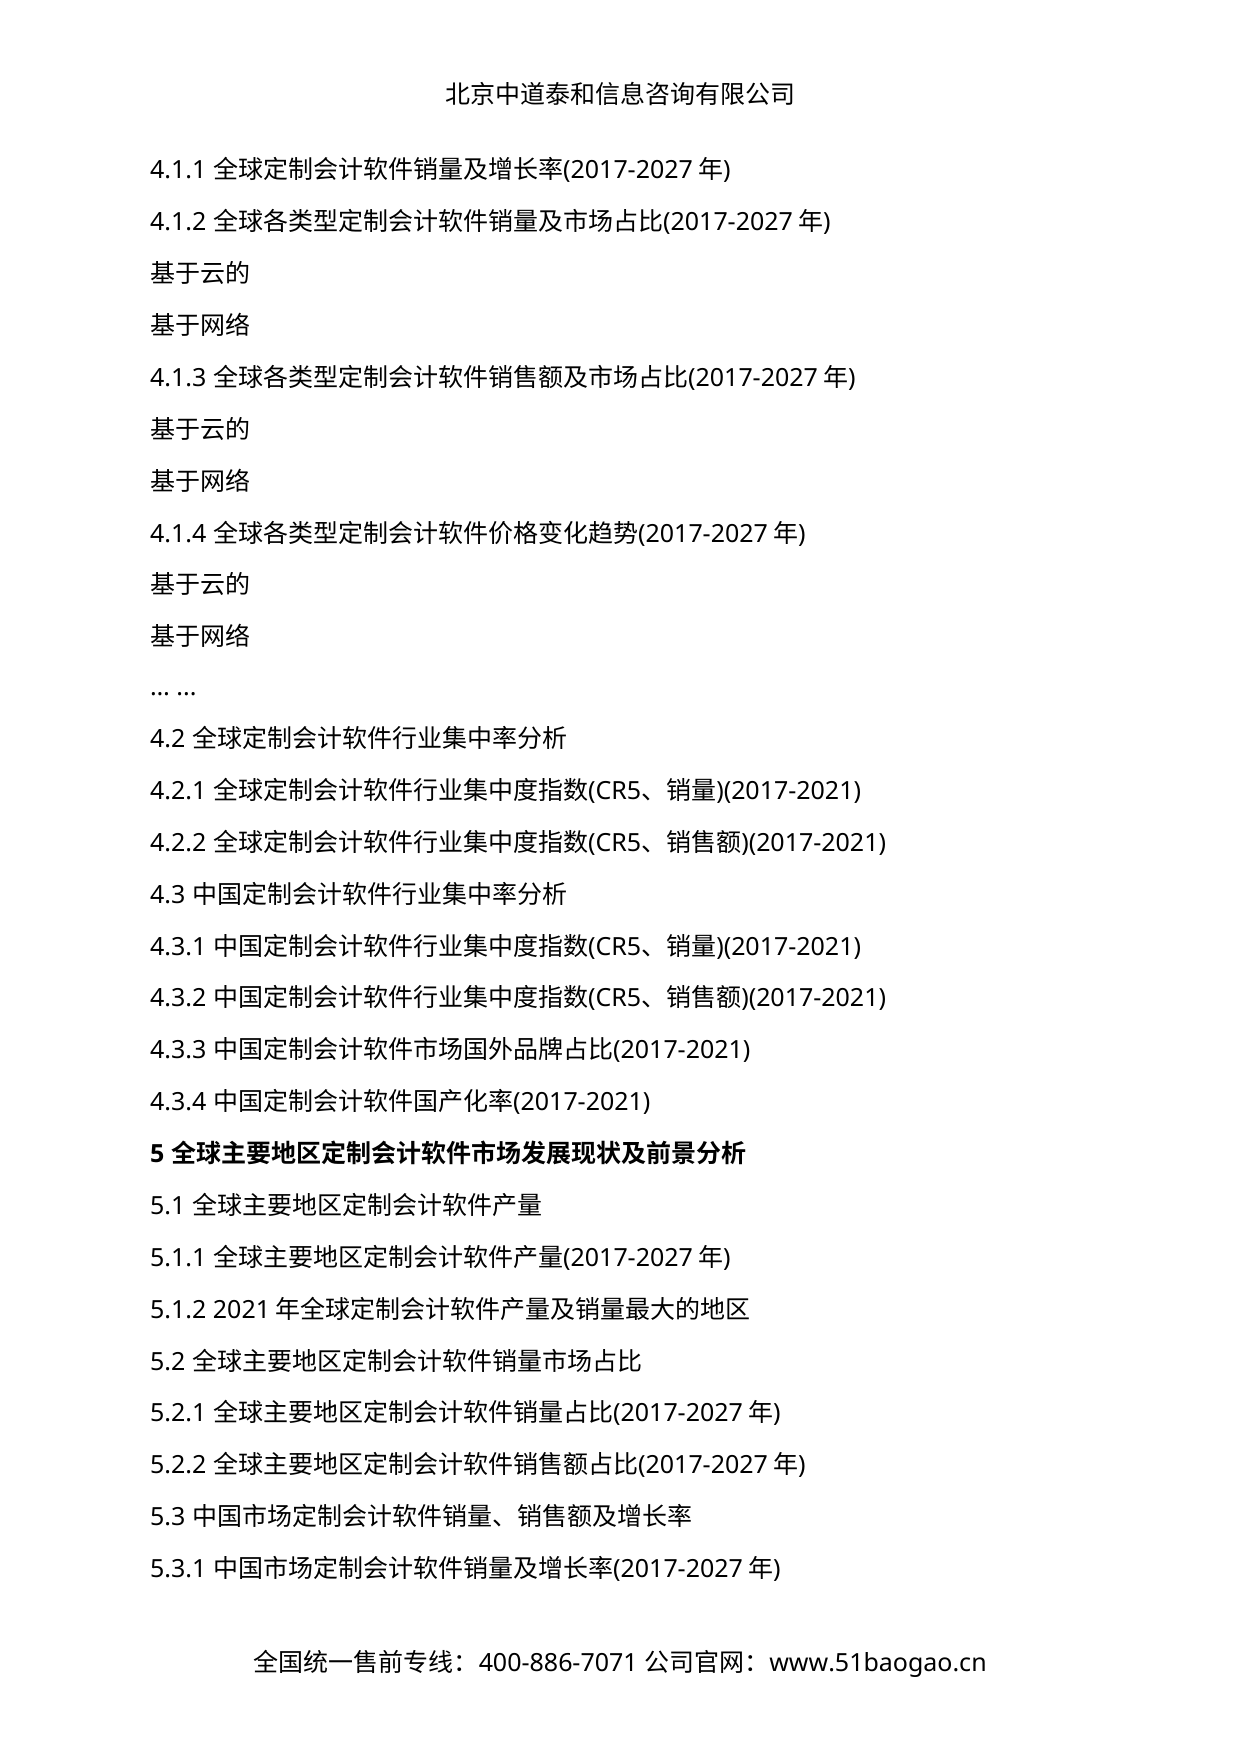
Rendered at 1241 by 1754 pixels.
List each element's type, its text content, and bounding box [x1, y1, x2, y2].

text 5.3.1 中国市场定制会计软件销量及增长率(2017-2027年) [150, 1548, 1090, 1585]
text 5.2 全球主要地区定制会计软件销量市场占比 [150, 1341, 1090, 1377]
text 4.1.3 全球各类型定制会计软件销售额及市场占比(2017-2027年) [150, 357, 1090, 394]
text 5.1.1 全球主要地区定制会计软件产量(2017-2027年) [150, 1237, 1090, 1273]
text 基于网络 [150, 306, 1090, 342]
text 基于云的 [150, 409, 1090, 446]
text 5.3 中国市场定制会计软件销量、销售额及增长率 [150, 1497, 1090, 1533]
text 5.1.2 2021年全球定制会计软件产量及销量最大的地区 [150, 1289, 1090, 1325]
text 4.3.1 中国定制会计软件行业集中度指数(CR5、销量)(2017-2021) [150, 926, 1090, 962]
text 4.2 全球定制会计软件行业集中率分析 [150, 718, 1090, 755]
text 4.2.2 全球定制会计软件行业集中度指数(CR5、销售额)(2017-2021) [150, 822, 1090, 858]
text 基于云的 [150, 565, 1090, 601]
text … ... [150, 669, 1090, 703]
text 4.3.3 中国定制会计软件市场国外品牌占比(2017-2021) [150, 1030, 1090, 1066]
text 5.2.2 全球主要地区定制会计软件销售额占比(2017-2027年) [150, 1445, 1090, 1481]
text 4.2.1 全球定制会计软件行业集中度指数(CR5、销量)(2017-2021) [150, 770, 1090, 807]
text 基于网络 [150, 617, 1090, 653]
text 4.1.2 全球各类型定制会计软件销量及市场占比(2017-2027年) [150, 202, 1090, 238]
text 5.1 全球主要地区定制会计软件产量 [150, 1185, 1090, 1222]
text 5.2.1 全球主要地区定制会计软件销量占比(2017-2027年) [150, 1393, 1090, 1429]
text 4.3 中国定制会计软件行业集中率分析 [150, 874, 1090, 910]
text 4.3.4 中国定制会计软件国产化率(2017-2021) [150, 1082, 1090, 1118]
text 基于云的 [150, 254, 1090, 290]
text 4.3.2 中国定制会计软件行业集中度指数(CR5、销售额)(2017-2021) [150, 978, 1090, 1014]
text 4.1.1 全球定制会计软件销量及增长率(2017-2027年) [150, 150, 1090, 186]
text 4.1.4 全球各类型定制会计软件价格变化趋势(2017-2027年) [150, 513, 1090, 549]
text 基于网络 [150, 461, 1090, 497]
text 5 全球主要地区定制会计软件市场发展现状及前景分析 [150, 1133, 1090, 1170]
